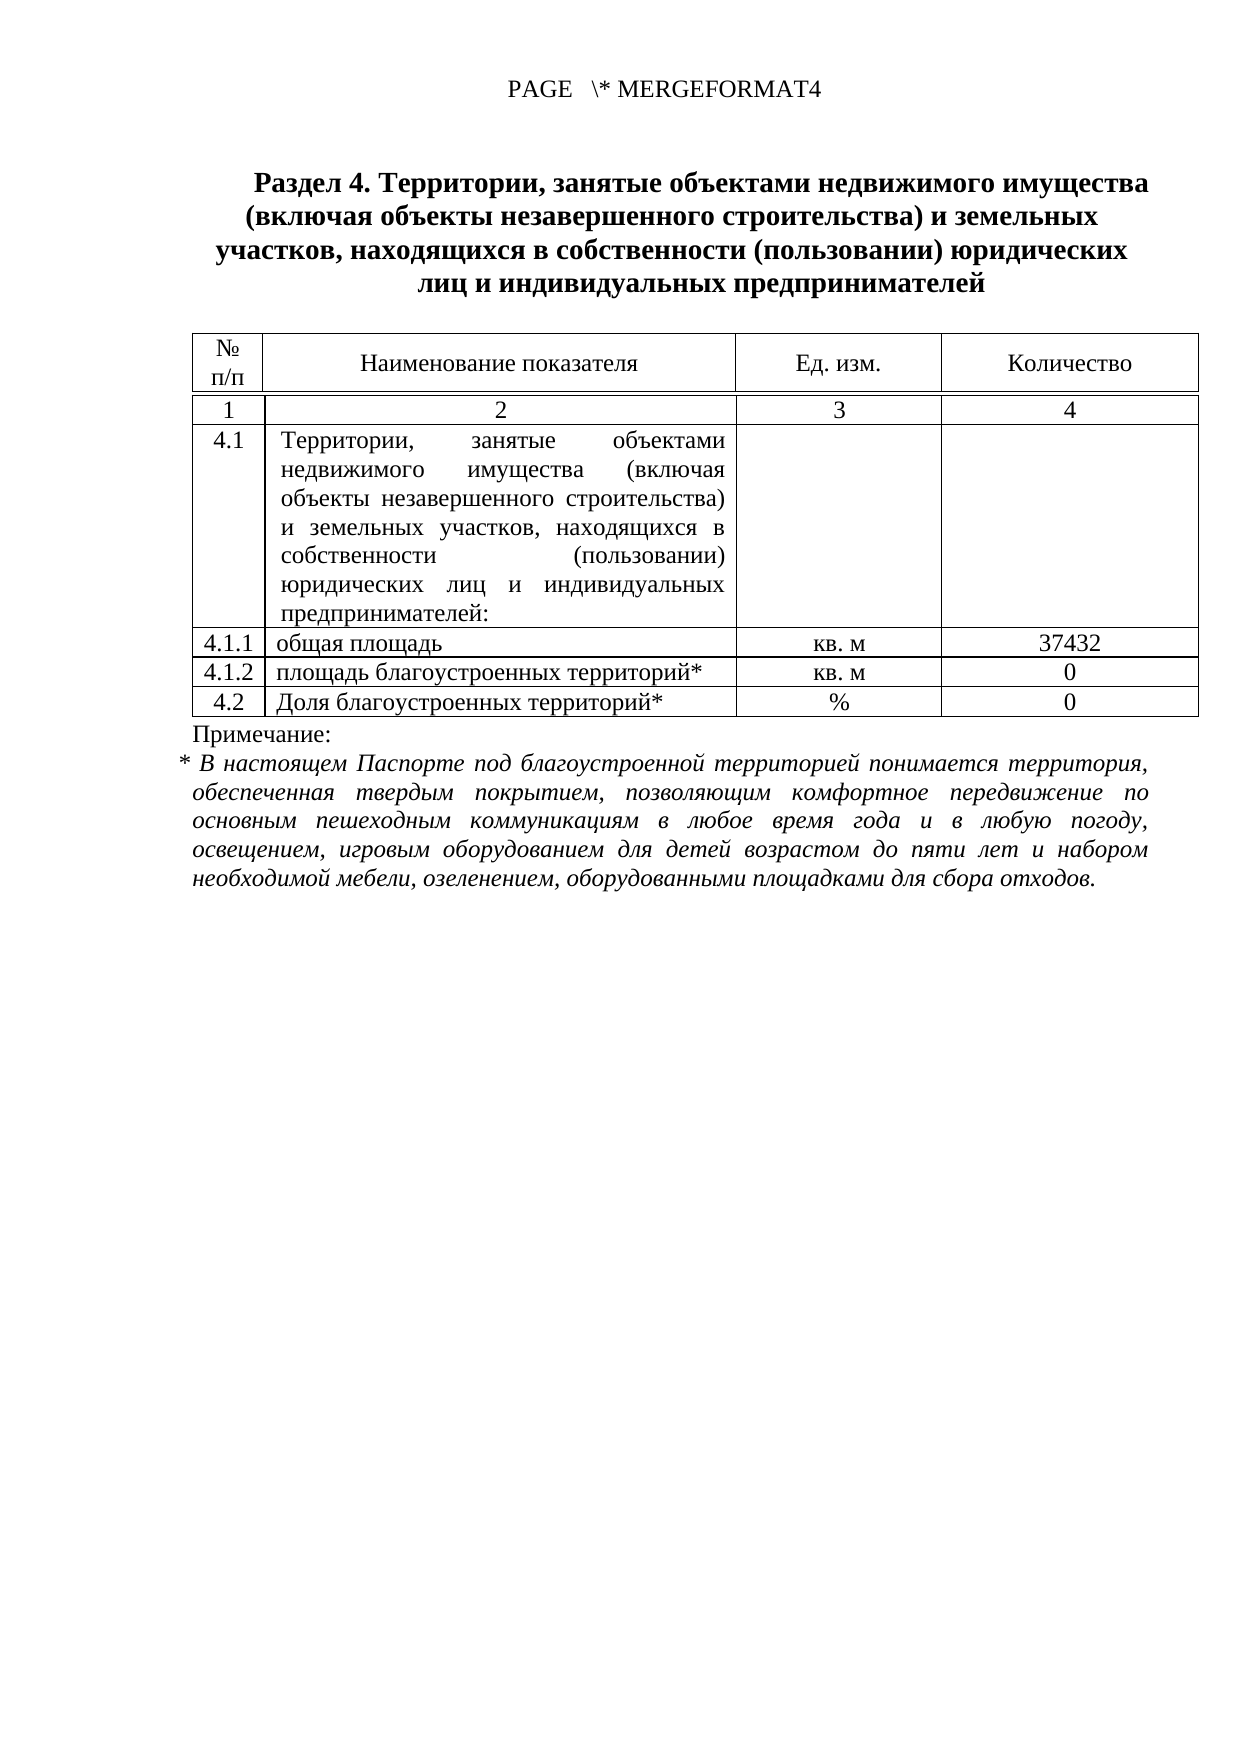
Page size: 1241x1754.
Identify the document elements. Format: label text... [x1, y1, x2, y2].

table_header № п/п [193, 334, 262, 391]
table_header 3 [737, 396, 941, 424]
table_cell [737, 425, 941, 627]
table_cell 4.2 [193, 687, 264, 716]
table_header Количество [942, 334, 1198, 391]
table_cell Доля благоустроенных территорий* [266, 687, 736, 716]
table_header Наименование показателя [263, 334, 735, 391]
table_cell общая площадь [266, 628, 736, 656]
table_cell 4.1.1 [193, 628, 264, 656]
table_cell % [737, 687, 941, 716]
table_cell Территории, занятые объектами недвижимого имущества (включая объекты незавершенного строительства) и земельных участков, находящихся в собственности (пользовании) юридических лиц и индивидуальных предпринимателей: [266, 425, 736, 627]
text * В настоящем Паспорте под благоустроенной территорией понимается территория, обеспеченная твердым покрытием, позволяющим комфортное передвижение по основным пешеходным коммуникациям в любое время года и в любую погоду, освещением, игровым оборудованием для детей возрастом до пяти лет и набором необходимой мебели, озеленением, оборудованными площадками для сбора отходов. [177, 748, 1152, 892]
table_cell [942, 425, 1198, 627]
text лиц и индивидуальных предпринимателей [192, 265, 1152, 299]
text Раздел 4. Территории, занятые объектами недвижимого имущества (включая объекты незавершенного строительства) и земельных участков, находящихся в собственности (пользовании) юридических [192, 165, 1152, 265]
table_header 2 [266, 396, 736, 424]
table_cell кв. м [737, 628, 941, 656]
table_cell 37432 [942, 628, 1198, 656]
table_cell 4.1.2 [193, 658, 264, 686]
table_cell 4.1 [193, 425, 264, 627]
table_header 4 [942, 396, 1198, 424]
table_cell кв. м [737, 658, 941, 686]
table_cell площадь благоустроенных территорий* [266, 658, 736, 686]
text Примечание: [192, 719, 1152, 748]
table_header 1 [193, 396, 264, 424]
table_cell 0 [942, 687, 1198, 716]
table_cell 0 [942, 658, 1198, 686]
table_header Ед. изм. [736, 334, 941, 391]
